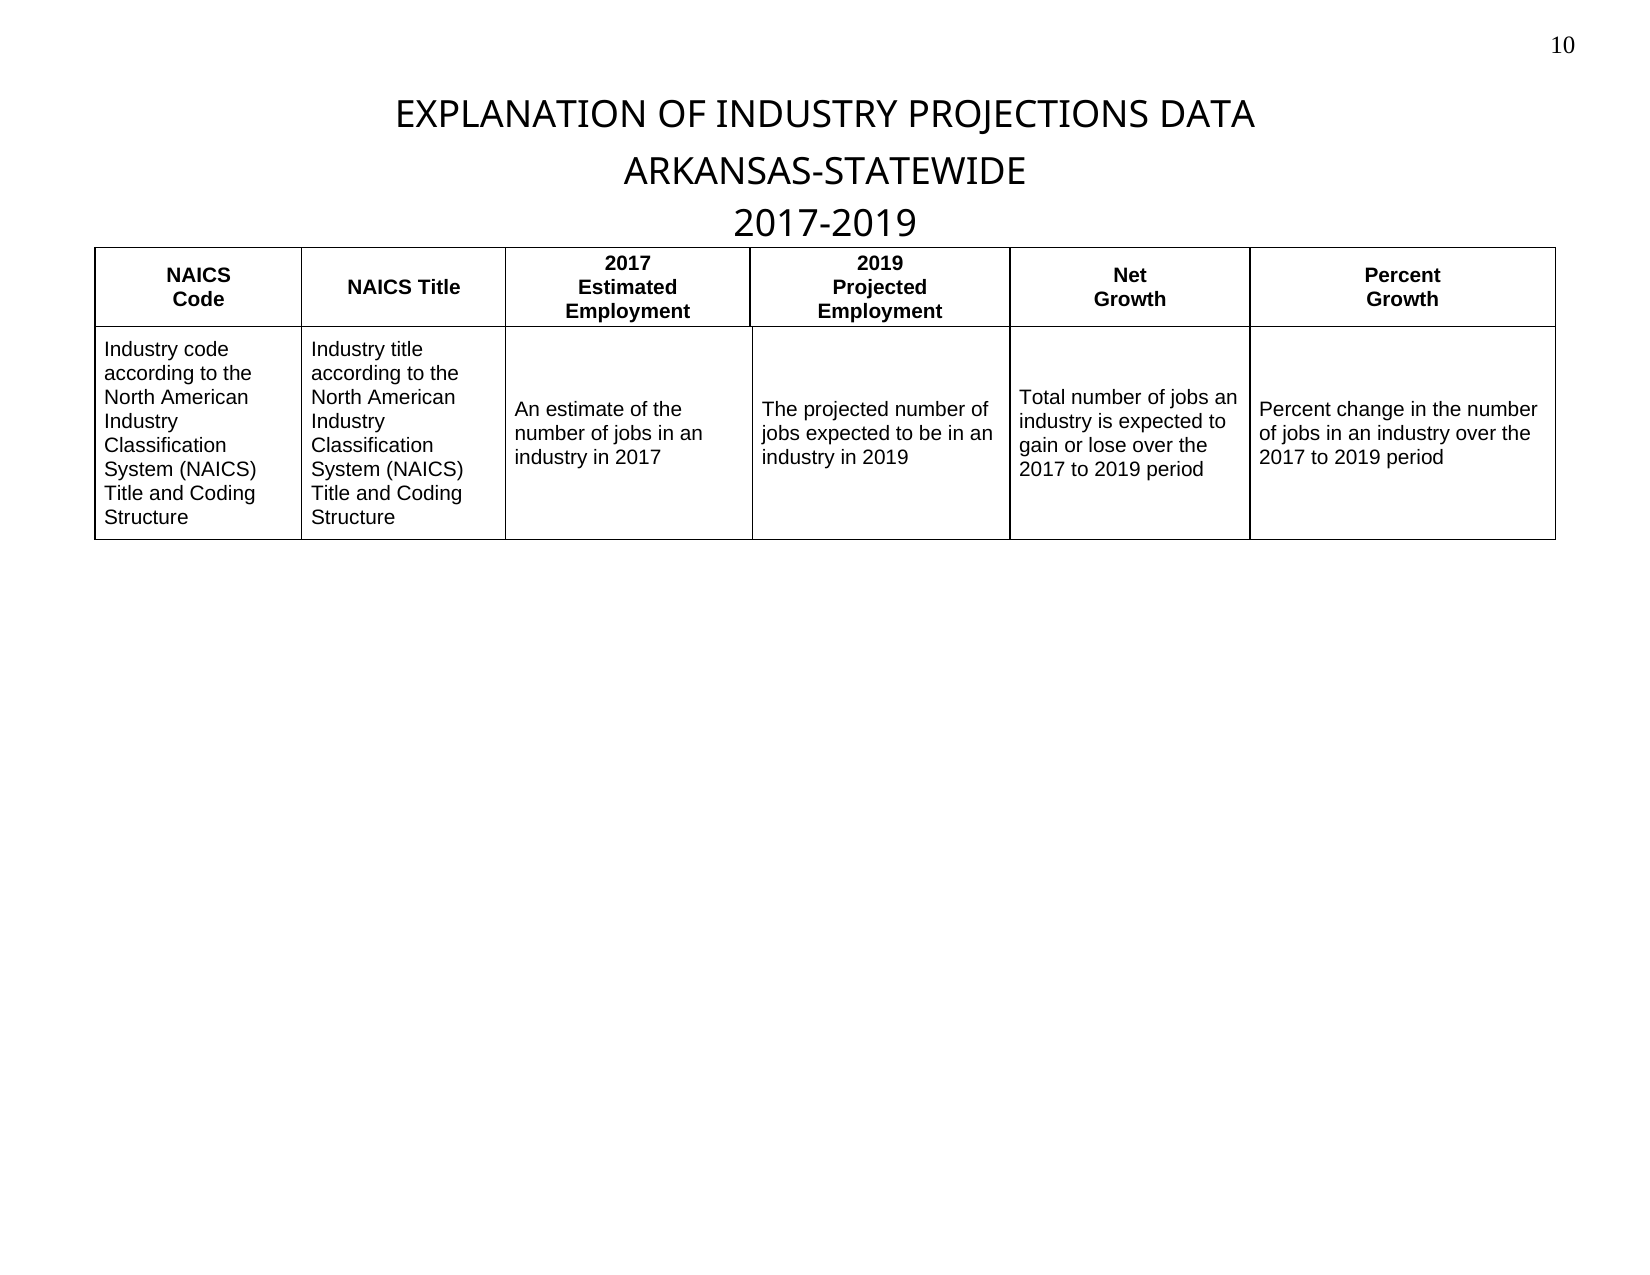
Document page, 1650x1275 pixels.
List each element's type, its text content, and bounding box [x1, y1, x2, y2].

table_header NAICS Title [302, 248, 505, 326]
table_cell The projected number of jobs expected to be in an industry in 2019 [753, 327, 1009, 538]
table_header 2019 Projected Employment [751, 248, 1009, 326]
table_header 2017 Estimated Employment [506, 248, 749, 326]
table_cell An estimate of the number of jobs in an industry in 2017 [506, 327, 752, 538]
table_cell Industry title according to the North American Industry Classification System (NAICS) Title and Coding Structure [302, 327, 505, 538]
table_header Net Growth [1011, 248, 1249, 326]
table_header Percent Growth [1251, 248, 1555, 326]
table_cell Industry code according to the North American Industry Classification System (NAICS) Title and Coding Structure [96, 327, 301, 538]
text ARKANSAS-STATEWIDE [75, 145, 1575, 196]
table_cell Total number of jobs an industry is expected to gain or lose over the 2017 to 2019 period [1011, 327, 1249, 538]
table_cell Percent change in the number of jobs in an industry over the 2017 to 2019 period [1251, 327, 1555, 538]
text EXPLANATION OF INDUSTRY PROJECTIONS DATA [75, 87, 1575, 138]
table_header NAICS Code [96, 248, 301, 326]
text 2017-2019 [75, 196, 1575, 247]
